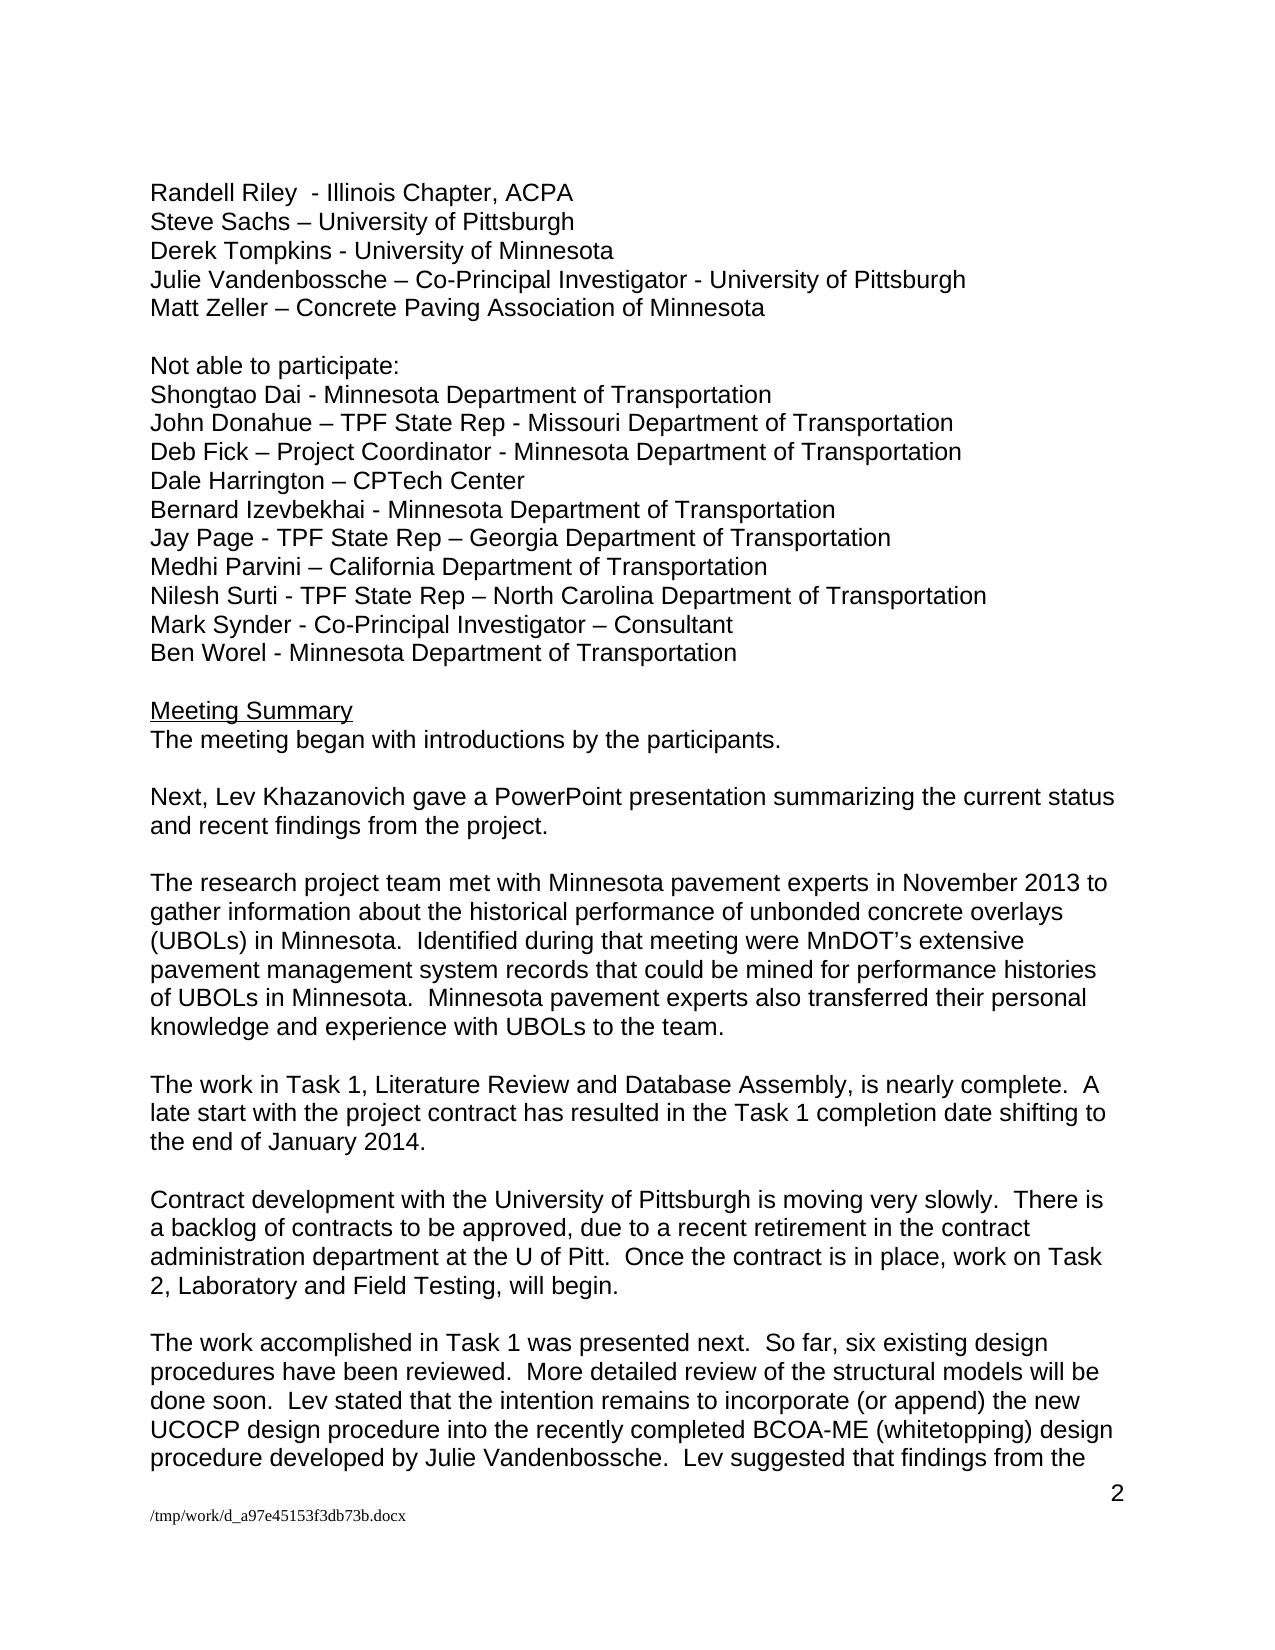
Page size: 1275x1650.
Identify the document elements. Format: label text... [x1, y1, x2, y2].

text The meeting began with introductions by the participants. [150, 724, 1125, 753]
text The research project team met with Minnesota pavement experts in November 2013 to gather information about the historical performance of unbonded concrete overlays (UBOLs) in Minnesota. Identified during that meeting were MnDOT’s extensive pavement management system records that could be mined for performance histories of UBOLs in Minnesota. Minnesota pavement experts also transferred their personal knowledge and experience with UBOLs to the team. [150, 868, 1125, 1041]
text Next, Lev Khazanovich gave a PowerPoint presentation summarizing the current status and recent findings from the project. [150, 782, 1125, 839]
text Steve Sachs – University of Pittsburgh [150, 207, 1125, 236]
text Julie Vandenbossche – Co-Principal Investigator - University of Pittsburgh [150, 264, 1125, 293]
text John Donahue – TPF State Rep - Missouri Department of Transportation [150, 408, 1125, 437]
text Shongtao Dai - Minnesota Department of Transportation [150, 379, 1125, 408]
text The work in Task 1, Literature Review and Database Assembly, is nearly complete. A late start with the project contract has resulted in the Task 1 completion date shifting to the end of January 2014. [150, 1069, 1125, 1156]
text Matt Zeller – Concrete Paving Association of Minnesota [150, 293, 1125, 322]
text Deb Fick – Project Coordinator - Minnesota Department of Transportation [150, 437, 1125, 466]
text Derek Tompkins - University of Minnesota [150, 236, 1125, 264]
text Meeting Summary [150, 696, 1125, 724]
text Randell Riley - Illinois Chapter, ACPA [150, 178, 1125, 207]
text Not able to participate: [150, 351, 1125, 379]
text Nilesh Surti - TPF State Rep – North Carolina Department of Transportation [150, 581, 1125, 609]
text Bernard Izevbekhai - Minnesota Department of Transportation [150, 494, 1125, 523]
text Dale Harrington – CPTech Center [150, 466, 1125, 494]
text Jay Page - TPF State Rep – Georgia Department of Transportation [150, 523, 1125, 552]
text Mark Synder - Co-Principal Investigator – Consultant [150, 609, 1125, 638]
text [150, 1328, 1125, 1472]
text Ben Worel - Minnesota Department of Transportation [150, 638, 1125, 667]
text Contract development with the University of Pittsburgh is moving very slowly. There is a backlog of contracts to be approved, due to a recent retirement in the contract administration department at the U of Pitt. Once the contract is in place, work on Task 2, Laboratory and Field Testing, will begin. [150, 1184, 1125, 1299]
text Medhi Parvini – California Department of Transportation [150, 552, 1125, 581]
